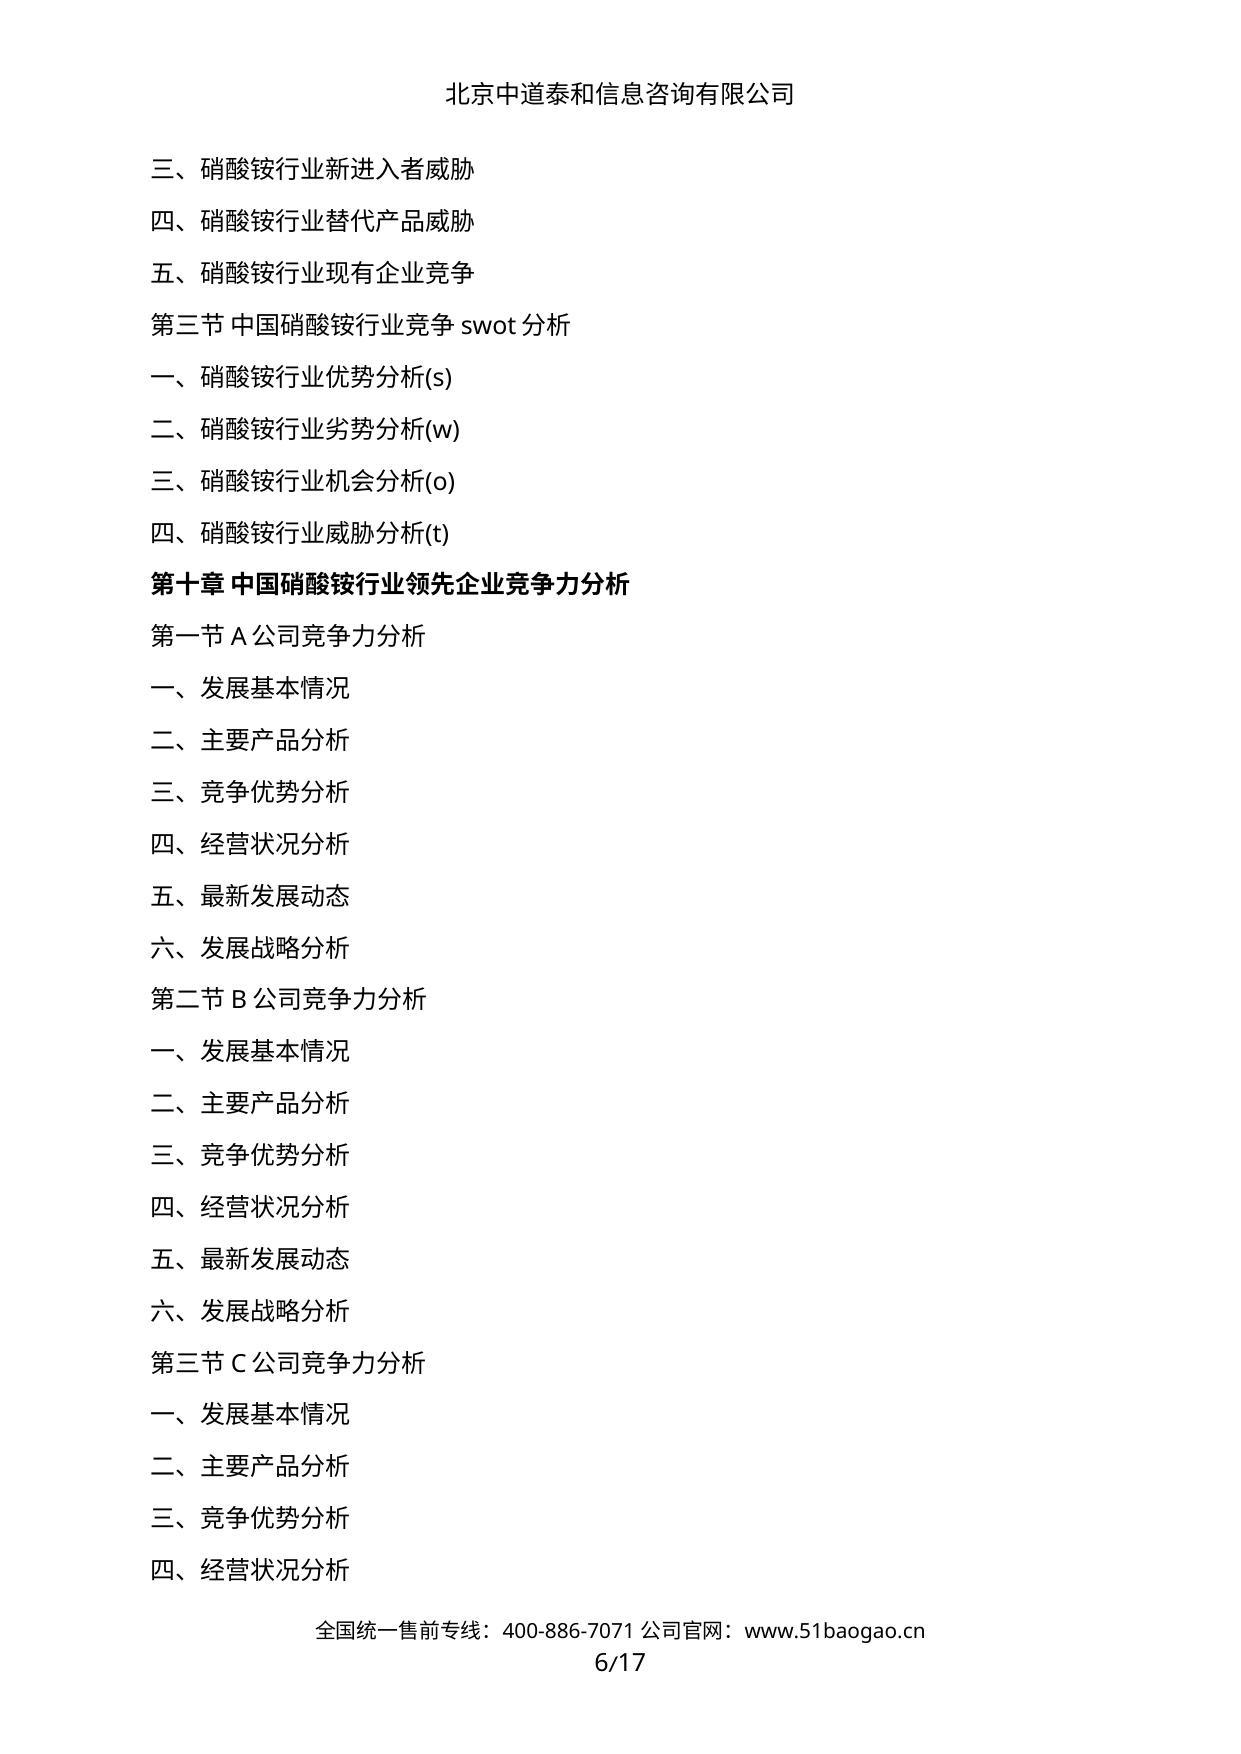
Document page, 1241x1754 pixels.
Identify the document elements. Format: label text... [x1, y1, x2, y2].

text 五、硝酸铵行业现有企业竞争 [150, 254, 1090, 290]
text 三、竞争优势分析 [150, 772, 1090, 809]
text 三、竞争优势分析 [150, 1136, 1090, 1172]
text 四、经营状况分析 [150, 1187, 1090, 1224]
text 二、硝酸铵行业劣势分析(w) [150, 409, 1090, 446]
text 五、最新发展动态 [150, 1239, 1090, 1276]
text 三、硝酸铵行业新进入者威胁 [150, 150, 1090, 186]
text 一、发展基本情况 [150, 1395, 1090, 1431]
text 四、硝酸铵行业替代产品威胁 [150, 202, 1090, 238]
text 四、硝酸铵行业威胁分析(t) [150, 513, 1090, 549]
text 六、发展战略分析 [150, 1291, 1090, 1327]
text 三、硝酸铵行业机会分析(o) [150, 461, 1090, 497]
text 一、发展基本情况 [150, 1032, 1090, 1068]
text 一、发展基本情况 [150, 669, 1090, 705]
text 四、经营状况分析 [150, 824, 1090, 861]
text 三、竞争优势分析 [150, 1499, 1090, 1535]
text 第一节 A公司竞争力分析 [150, 617, 1090, 653]
text 二、主要产品分析 [150, 1447, 1090, 1483]
text 一、硝酸铵行业优势分析(s) [150, 357, 1090, 394]
text 第三节 C公司竞争力分析 [150, 1343, 1090, 1379]
text 二、主要产品分析 [150, 1084, 1090, 1120]
text 第十章 中国硝酸铵行业领先企业竞争力分析 [150, 565, 1090, 601]
text 四、经营状况分析 [150, 1551, 1090, 1587]
text 第二节 B公司竞争力分析 [150, 980, 1090, 1016]
text 第三节 中国硝酸铵行业竞争swot分析 [150, 306, 1090, 342]
text 六、发展战略分析 [150, 928, 1090, 964]
text 二、主要产品分析 [150, 721, 1090, 757]
text 五、最新发展动态 [150, 876, 1090, 912]
